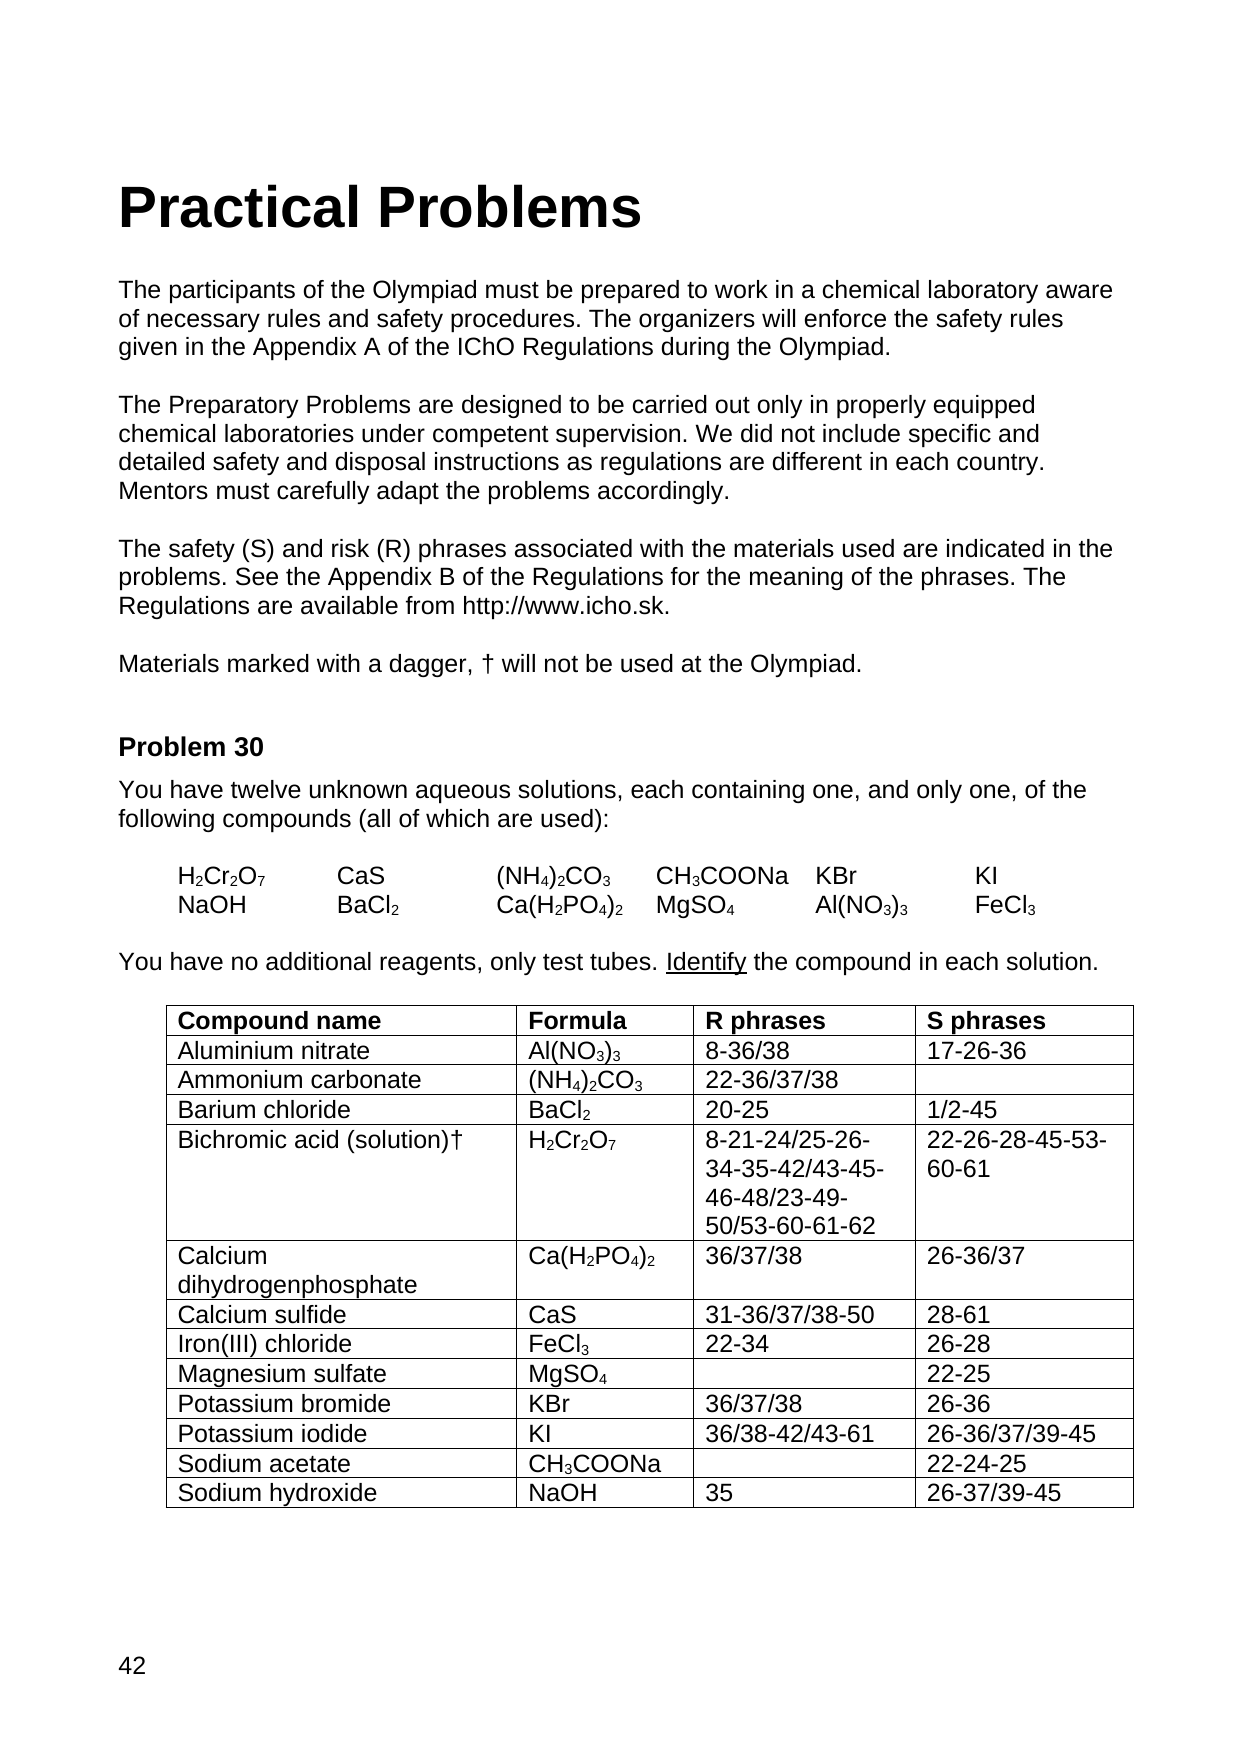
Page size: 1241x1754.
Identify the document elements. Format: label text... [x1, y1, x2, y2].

table_cell Al(NO3)3 [804, 890, 963, 918]
table_cell 31-36/37/38-50 [694, 1300, 915, 1328]
table_cell Magnesium sulfate [167, 1359, 516, 1388]
text You have no additional reagents, only test tubes. Identify the compound in each solution. [118, 947, 1122, 976]
table_cell CaS [517, 1300, 693, 1328]
table_header Compound name [167, 1006, 516, 1034]
table_cell Ca(H2PO4)2 [485, 890, 644, 918]
table_cell Iron(III) chloride [167, 1329, 516, 1358]
table_cell 8-36/38 [694, 1036, 915, 1064]
table_cell 26-36/37 [916, 1241, 1133, 1298]
table_cell MgSO4 [644, 890, 804, 918]
table_cell Ammonium carbonate [167, 1065, 516, 1094]
table_header KI [963, 861, 1123, 890]
table_cell 22-25 [916, 1359, 1133, 1388]
table_cell 17-26-36 [916, 1036, 1133, 1064]
table_cell Calcium sulfide [167, 1300, 516, 1328]
table_cell 22-26-28-45-53-60-61 [916, 1125, 1133, 1240]
table_cell BaCl2 [517, 1095, 693, 1124]
table_cell 35 [694, 1478, 915, 1507]
table_cell NaOH [517, 1478, 693, 1507]
table_cell NaOH [166, 890, 325, 918]
table_cell 22-24-25 [916, 1449, 1133, 1477]
table_cell 26-37/39-45 [916, 1478, 1133, 1507]
text The Preparatory Problems are designed to be carried out only in properly equipped chemical laboratories under competent supervision. We did not include specific and detailed safety and disposal instructions as regulations are different in each country. Mentors must carefully adapt the problems accordingly. [118, 390, 1122, 505]
table_cell BaCl2 [325, 890, 485, 918]
table_cell Barium chloride [167, 1095, 516, 1124]
text Materials marked with a dagger, † will not be used at the Olympiad. [118, 648, 1122, 677]
table_cell 26-28 [916, 1329, 1133, 1358]
table_cell KBr [517, 1389, 693, 1418]
table_cell [694, 1359, 915, 1388]
table_cell (NH4)2CO3 [517, 1065, 693, 1094]
table_cell Sodium hydroxide [167, 1478, 516, 1507]
table_cell Potassium iodide [167, 1419, 516, 1447]
table_cell H2Cr2O7 [517, 1125, 693, 1240]
table_cell Ca(H2PO4)2 [517, 1241, 693, 1298]
table_cell FeCl3 [963, 890, 1123, 918]
text The safety (S) and risk (R) phrases associated with the materials used are indicated in the problems. See the Appendix B of the Regulations for the meaning of the phrases. The Regulations are available from http://www.icho.sk. [118, 533, 1122, 620]
table_cell 22-36/37/38 [694, 1065, 915, 1094]
table_cell Sodium acetate [167, 1449, 516, 1477]
table_header H2Cr2O7 [166, 861, 325, 890]
table_cell Al(NO3)3 [517, 1036, 693, 1064]
table_header S phrases [916, 1006, 1133, 1034]
table_cell 20-25 [694, 1095, 915, 1124]
table_header CH3COONa [644, 861, 804, 890]
table_cell [916, 1065, 1133, 1094]
text The participants of the Olympiad must be prepared to work in a chemical laboratory aware of necessary rules and safety procedures. The organizers will enforce the safety rules given in the Appendix A of the IChO Regulations during the Olympiad. [118, 275, 1122, 361]
table_cell Bichromic acid (solution)† [167, 1125, 516, 1240]
table_header CaS [325, 861, 485, 890]
table_header (NH4)2CO3 [485, 861, 644, 890]
table_cell 36/37/38 [694, 1389, 915, 1418]
table_cell 26-36/37/39-45 [916, 1419, 1133, 1447]
table_header KBr [804, 861, 963, 890]
subtitle Practical Problems [118, 173, 1122, 240]
table_cell CH3COONa [517, 1449, 693, 1477]
table_cell Calcium dihydrogenphosphate [167, 1241, 516, 1298]
table_header Formula [517, 1006, 693, 1034]
table_cell 1/2-45 [916, 1095, 1133, 1124]
table_cell 36/37/38 [694, 1241, 915, 1298]
table_cell Potassium bromide [167, 1389, 516, 1418]
table_cell [694, 1449, 915, 1477]
table_cell MgSO4 [517, 1359, 693, 1388]
table_cell FeCl3 [517, 1329, 693, 1358]
text You have twelve unknown aqueous solutions, each containing one, and only one, of the following compounds (all of which are used): [118, 775, 1122, 832]
subtitle Problem 30 [118, 731, 1122, 762]
table_header R phrases [694, 1006, 915, 1034]
table_cell 28-61 [916, 1300, 1133, 1328]
table_cell 8-21-24/25-26-34-35-42/43-45-46-48/23-49-50/53-60-61-62 [694, 1125, 915, 1240]
table_cell KI [517, 1419, 693, 1447]
table_cell 22-34 [694, 1329, 915, 1358]
table_cell 26-36 [916, 1389, 1133, 1418]
table_cell 36/38-42/43-61 [694, 1419, 915, 1447]
table_cell Aluminium nitrate [167, 1036, 516, 1064]
